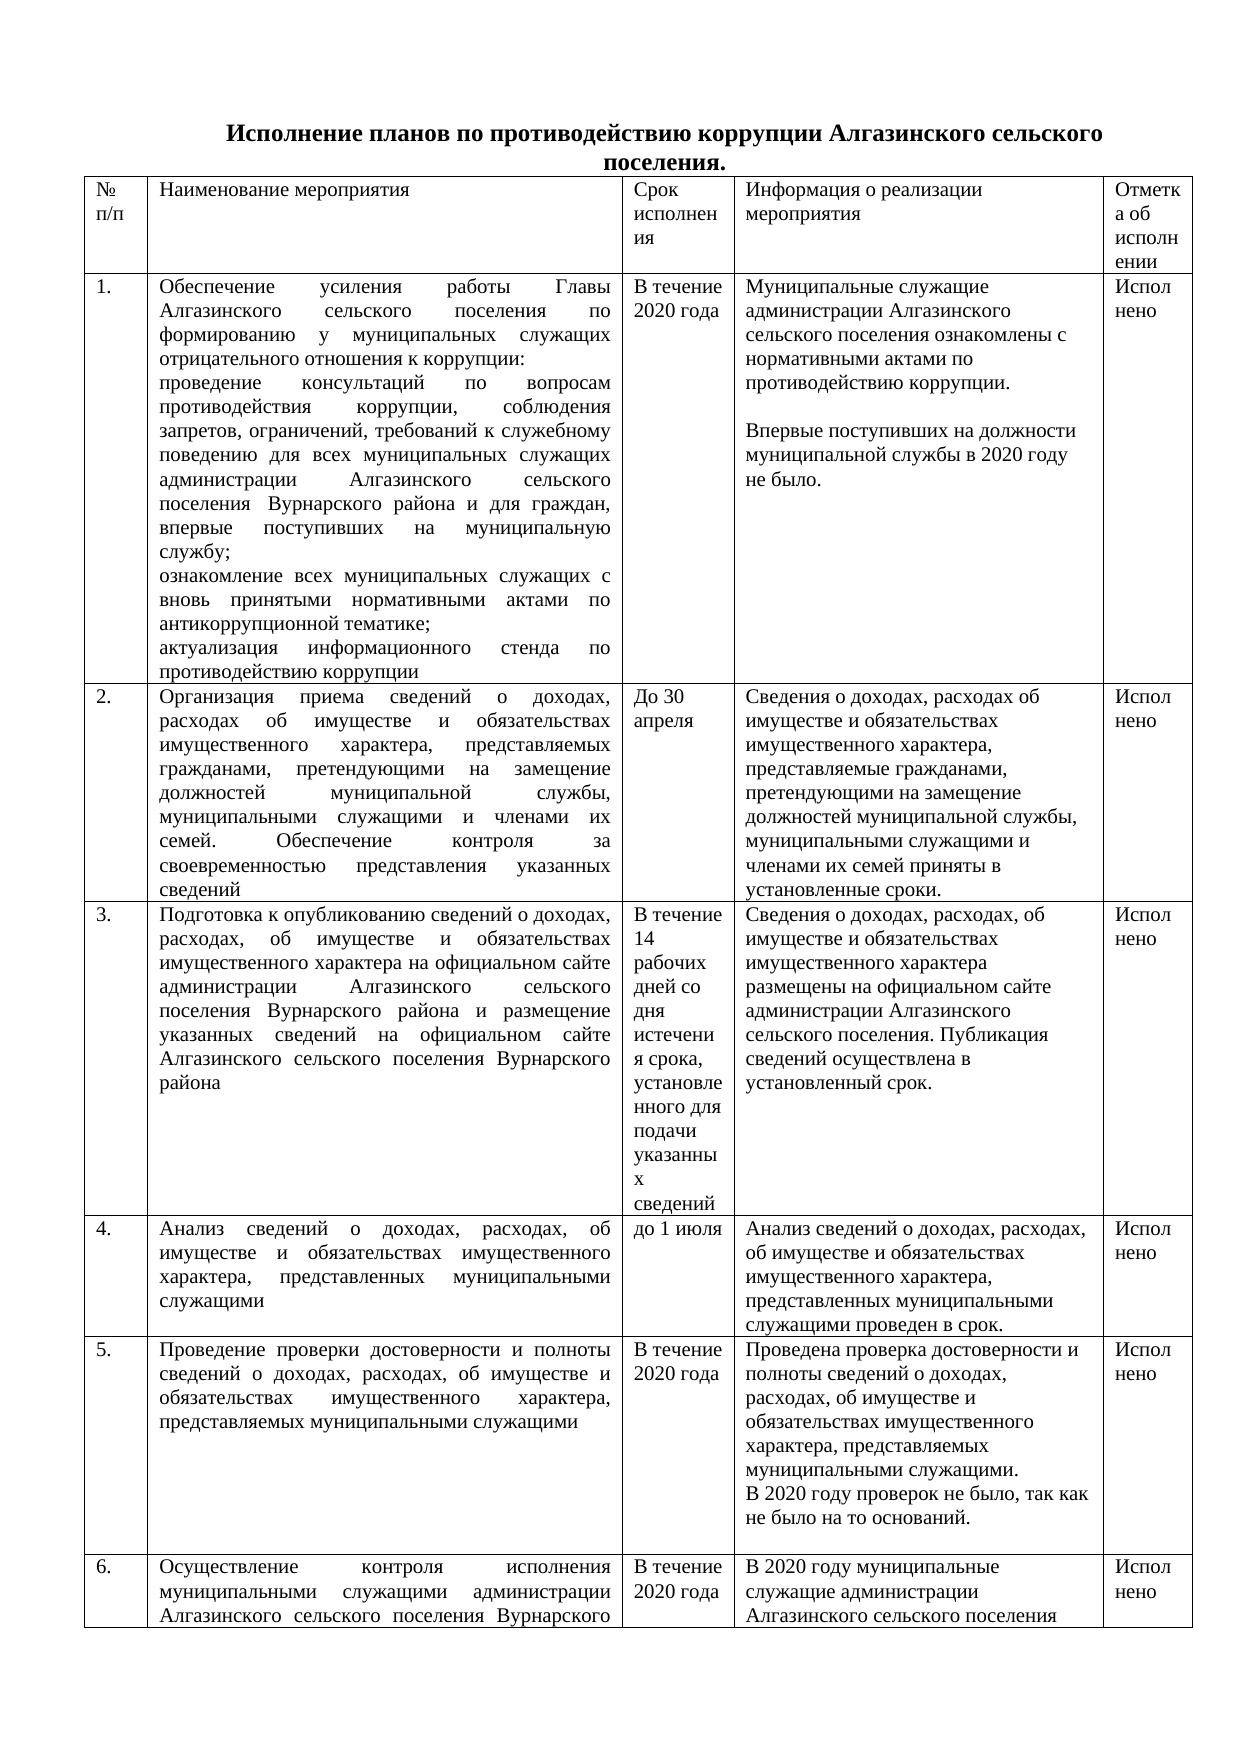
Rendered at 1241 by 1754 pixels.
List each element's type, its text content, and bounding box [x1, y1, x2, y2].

table_cell Сведения о доходах, расходах, об имуществе и обязательствах имущественного характера размещены на официальном сайте администрации Алгазинского сельского поселения. Публикация сведений осуществлена в установленный срок. [735, 902, 1103, 1214]
table_cell Муниципальные служащие администрации Алгазинского сельского поселения ознакомлены с нормативными актами по противодействию коррупции. Впервые поступивших на должности муниципальной службы в 2020 году не было. [735, 274, 1103, 683]
table_cell до 1 июля [623, 1216, 734, 1336]
table_header № п/п [85, 177, 147, 273]
table_cell Подготовка к опубликованию сведений о доходах, расходах, об имуществе и обязательствах имущественного характера на официальном сайте администрации Алгазинского сельского поселения Вурнарского района и размещение указанных сведений на официальном сайте Алгазинского сельского поселения Вурнарского района [148, 902, 622, 1214]
table_cell Проведение проверки достоверности и полноты сведений о доходах, расходах, об имуществе и обязательствах имущественного характера, представляемых муниципальными служащими [148, 1337, 622, 1553]
table_cell Исполнено [1104, 902, 1192, 1214]
table_cell В течение 2020 года [623, 274, 734, 683]
table_cell Проведена проверка достоверности и полноты сведений о доходах, расходах, об имуществе и обязательствах имущественного характера, представляемых муниципальными служащими. В 2020 году проверок не было, так как не было на то оснований. [735, 1337, 1103, 1553]
table_header Информация о реализации мероприятия [735, 177, 1103, 273]
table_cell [735, 1555, 1103, 1627]
table_cell В течение 2020 года [623, 1337, 734, 1553]
table_cell До 30 апреля [623, 684, 734, 901]
table_cell [85, 1337, 147, 1553]
table_cell [85, 1555, 147, 1627]
table_cell Анализ сведений о доходах, расходах, об имуществе и обязательствах имущественного характера, представленных муниципальными служащими проведен в срок. [735, 1216, 1103, 1336]
text Исполнение планов по противодействию коррупции Алгазинского сельского поселения. [177, 118, 1152, 176]
table_cell В течение 14 рабочих дней со дня истечения срока, установленного для подачи указанных сведений [623, 902, 734, 1214]
table_cell Исполнено [1104, 684, 1192, 901]
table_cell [148, 1555, 622, 1627]
table_cell Исполнено [1104, 1555, 1192, 1627]
table_cell Исполнено [1104, 1216, 1192, 1336]
table_cell В течение 2020 года [623, 1555, 734, 1627]
table_cell [85, 274, 147, 683]
table_cell Сведения о доходах, расходах об имуществе и обязательствах имущественного характера, представляемые гражданами, претендующими на замещение должностей муниципальной службы, муниципальными служащими и членами их семей приняты в установленные сроки. [735, 684, 1103, 901]
table_cell [85, 902, 147, 1214]
table_cell Исполнено [1104, 1337, 1192, 1553]
table_cell [85, 684, 147, 901]
table_cell Организация приема сведений о доходах, расходах об имуществе и обязательствах имущественного характера, представляемых гражданами, претендующими на замещение должностей муниципальной службы, муниципальными служащими и членами их семей. Обеспечение контроля за своевременностью представления указанных сведений [148, 684, 622, 901]
table_header Отметка об исполнении [1104, 177, 1192, 273]
table_header Срок исполнения [623, 177, 734, 273]
table_cell Исполнено [1104, 274, 1192, 683]
table_header Наименование мероприятия [148, 177, 622, 273]
table_cell [85, 1216, 147, 1336]
table_cell Обеспечение усиления работы Главы Алгазинского сельского поселения по формированию у муниципальных служащих отрицательного отношения к коррупции: проведение консультаций по вопросам противодействия коррупции, соблюдения запретов, ограничений, требований к служебному поведению для всех муниципальных служащих администрации Алгазинского сельского поселения Вурнарского района и для граждан, впервые поступивших на муниципальную службу; ознакомление всех муниципальных служащих с вновь принятыми нормативными актами по антикоррупционной тематике; актуализация информационного стенда по противодействию коррупции [148, 274, 622, 683]
table_cell Анализ сведений о доходах, расходах, об имуществе и обязательствах имущественного характера, представленных муниципальными служащими [148, 1216, 622, 1336]
